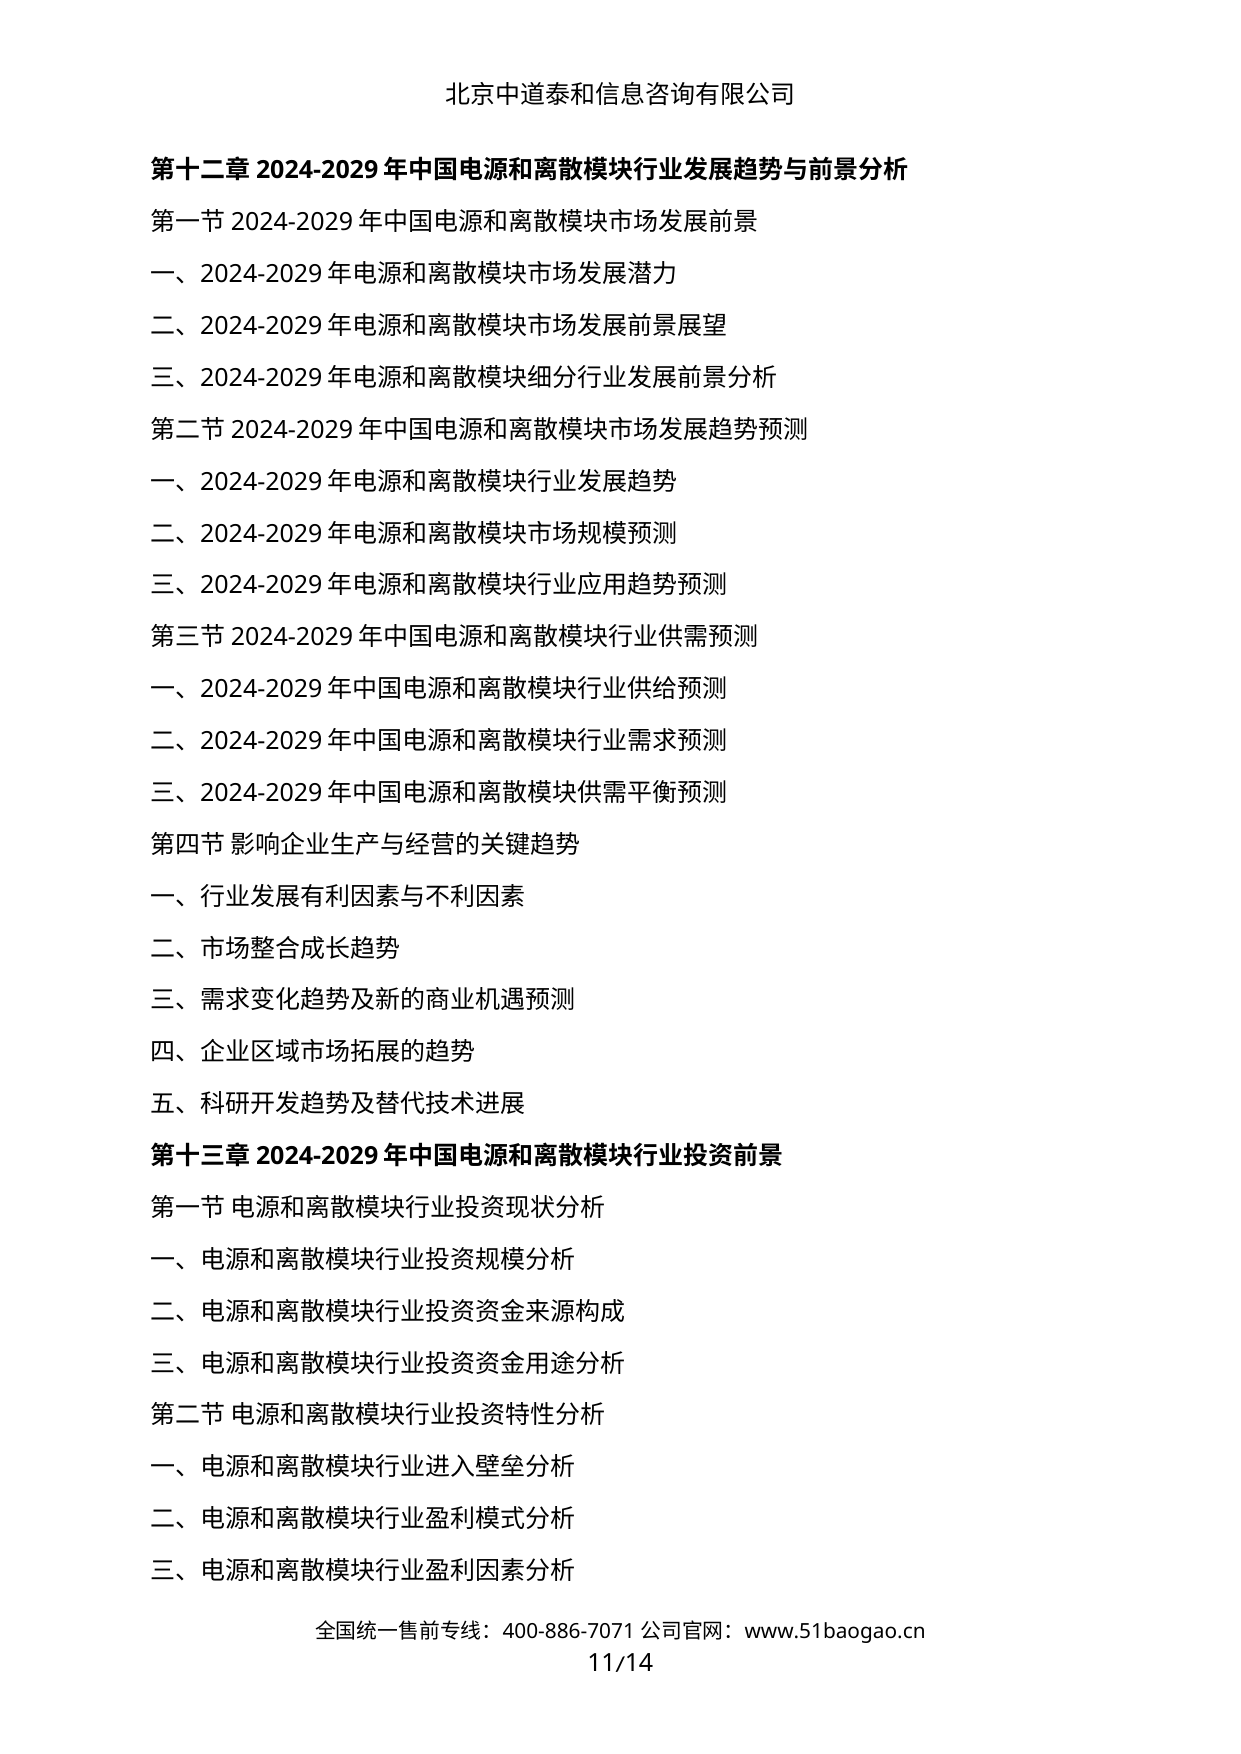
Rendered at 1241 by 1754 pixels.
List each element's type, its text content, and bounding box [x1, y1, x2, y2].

text 五、科研开发趋势及替代技术进展 [150, 1084, 1090, 1120]
text 一、行业发展有利因素与不利因素 [150, 876, 1090, 912]
text 二、电源和离散模块行业盈利模式分析 [150, 1499, 1090, 1535]
text 一、2024-2029年电源和离散模块行业发展趋势 [150, 461, 1090, 497]
text 四、企业区域市场拓展的趋势 [150, 1032, 1090, 1068]
text 一、电源和离散模块行业进入壁垒分析 [150, 1447, 1090, 1483]
text 三、电源和离散模块行业投资资金用途分析 [150, 1343, 1090, 1379]
text 第十二章 2024-2029年中国电源和离散模块行业发展趋势与前景分析 [150, 150, 1090, 186]
text 一、电源和离散模块行业投资规模分析 [150, 1239, 1090, 1276]
text 三、需求变化趋势及新的商业机遇预测 [150, 980, 1090, 1016]
text 一、2024-2029年中国电源和离散模块行业供给预测 [150, 669, 1090, 705]
text 第四节 影响企业生产与经营的关键趋势 [150, 824, 1090, 861]
text 三、电源和离散模块行业盈利因素分析 [150, 1551, 1090, 1587]
text 第十三章 2024-2029年中国电源和离散模块行业投资前景 [150, 1136, 1090, 1172]
text 二、2024-2029年中国电源和离散模块行业需求预测 [150, 721, 1090, 757]
text 二、2024-2029年电源和离散模块市场发展前景展望 [150, 306, 1090, 342]
text 三、2024-2029年中国电源和离散模块供需平衡预测 [150, 772, 1090, 809]
text 二、2024-2029年电源和离散模块市场规模预测 [150, 513, 1090, 549]
text 二、市场整合成长趋势 [150, 928, 1090, 964]
text 第二节 电源和离散模块行业投资特性分析 [150, 1395, 1090, 1431]
text 第三节 2024-2029年中国电源和离散模块行业供需预测 [150, 617, 1090, 653]
text 一、2024-2029年电源和离散模块市场发展潜力 [150, 254, 1090, 290]
text 三、2024-2029年电源和离散模块细分行业发展前景分析 [150, 357, 1090, 394]
text 第一节 2024-2029年中国电源和离散模块市场发展前景 [150, 202, 1090, 238]
text 第一节 电源和离散模块行业投资现状分析 [150, 1187, 1090, 1224]
text 二、电源和离散模块行业投资资金来源构成 [150, 1291, 1090, 1327]
text 第二节 2024-2029年中国电源和离散模块市场发展趋势预测 [150, 409, 1090, 446]
text 三、2024-2029年电源和离散模块行业应用趋势预测 [150, 565, 1090, 601]
